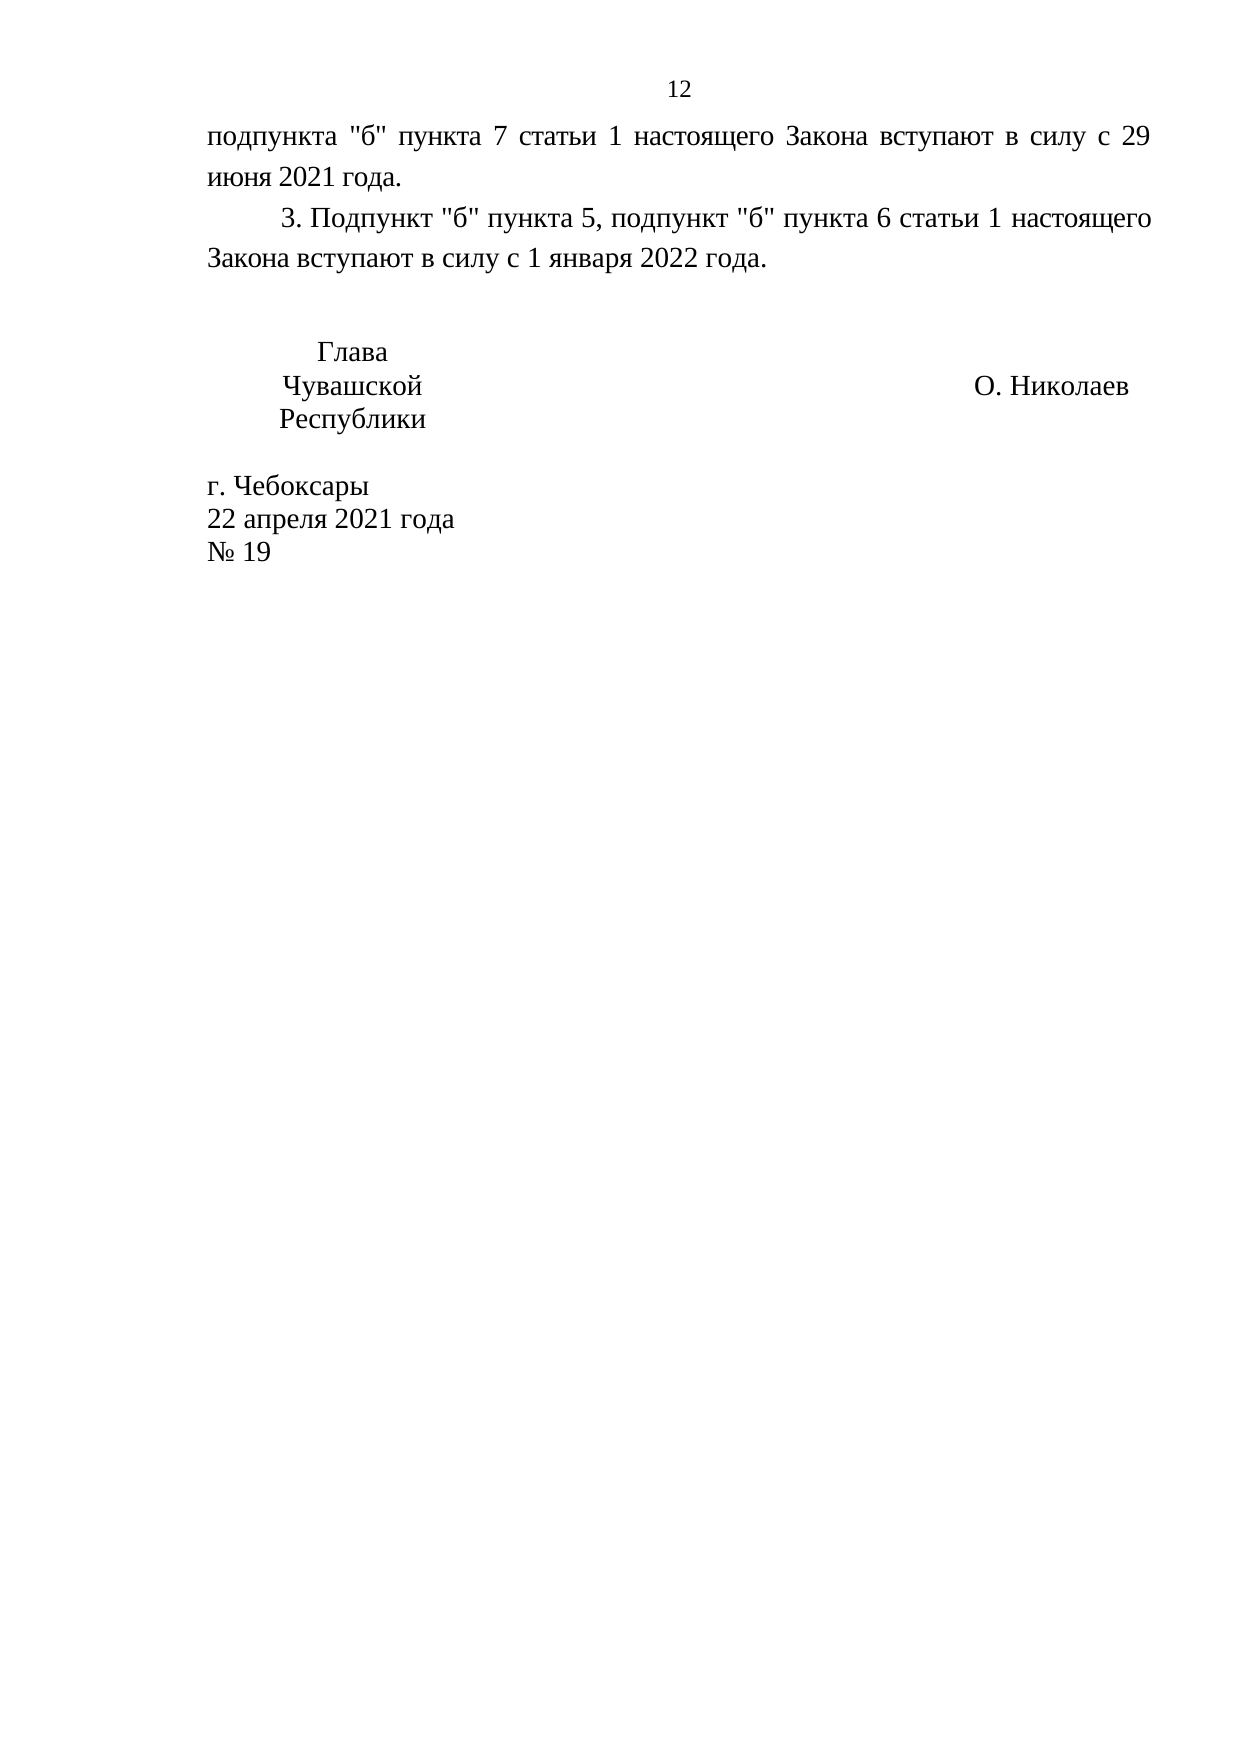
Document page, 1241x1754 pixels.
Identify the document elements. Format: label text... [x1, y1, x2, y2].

text г. Чебоксары [207, 468, 1152, 502]
table_header О. Николаев [509, 334, 1140, 435]
text № 19 [207, 535, 1152, 567]
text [207, 118, 1152, 192]
text 3. Подпункт "б" пункта 5, подпункт "б" пункта 6 статьи 1 настоящего Закона вступают в силу с 1 января 2022 года. [207, 200, 1152, 274]
text 22 апреля 2021 года [207, 502, 1152, 535]
table_header Глава Чувашской Республики [196, 334, 509, 435]
